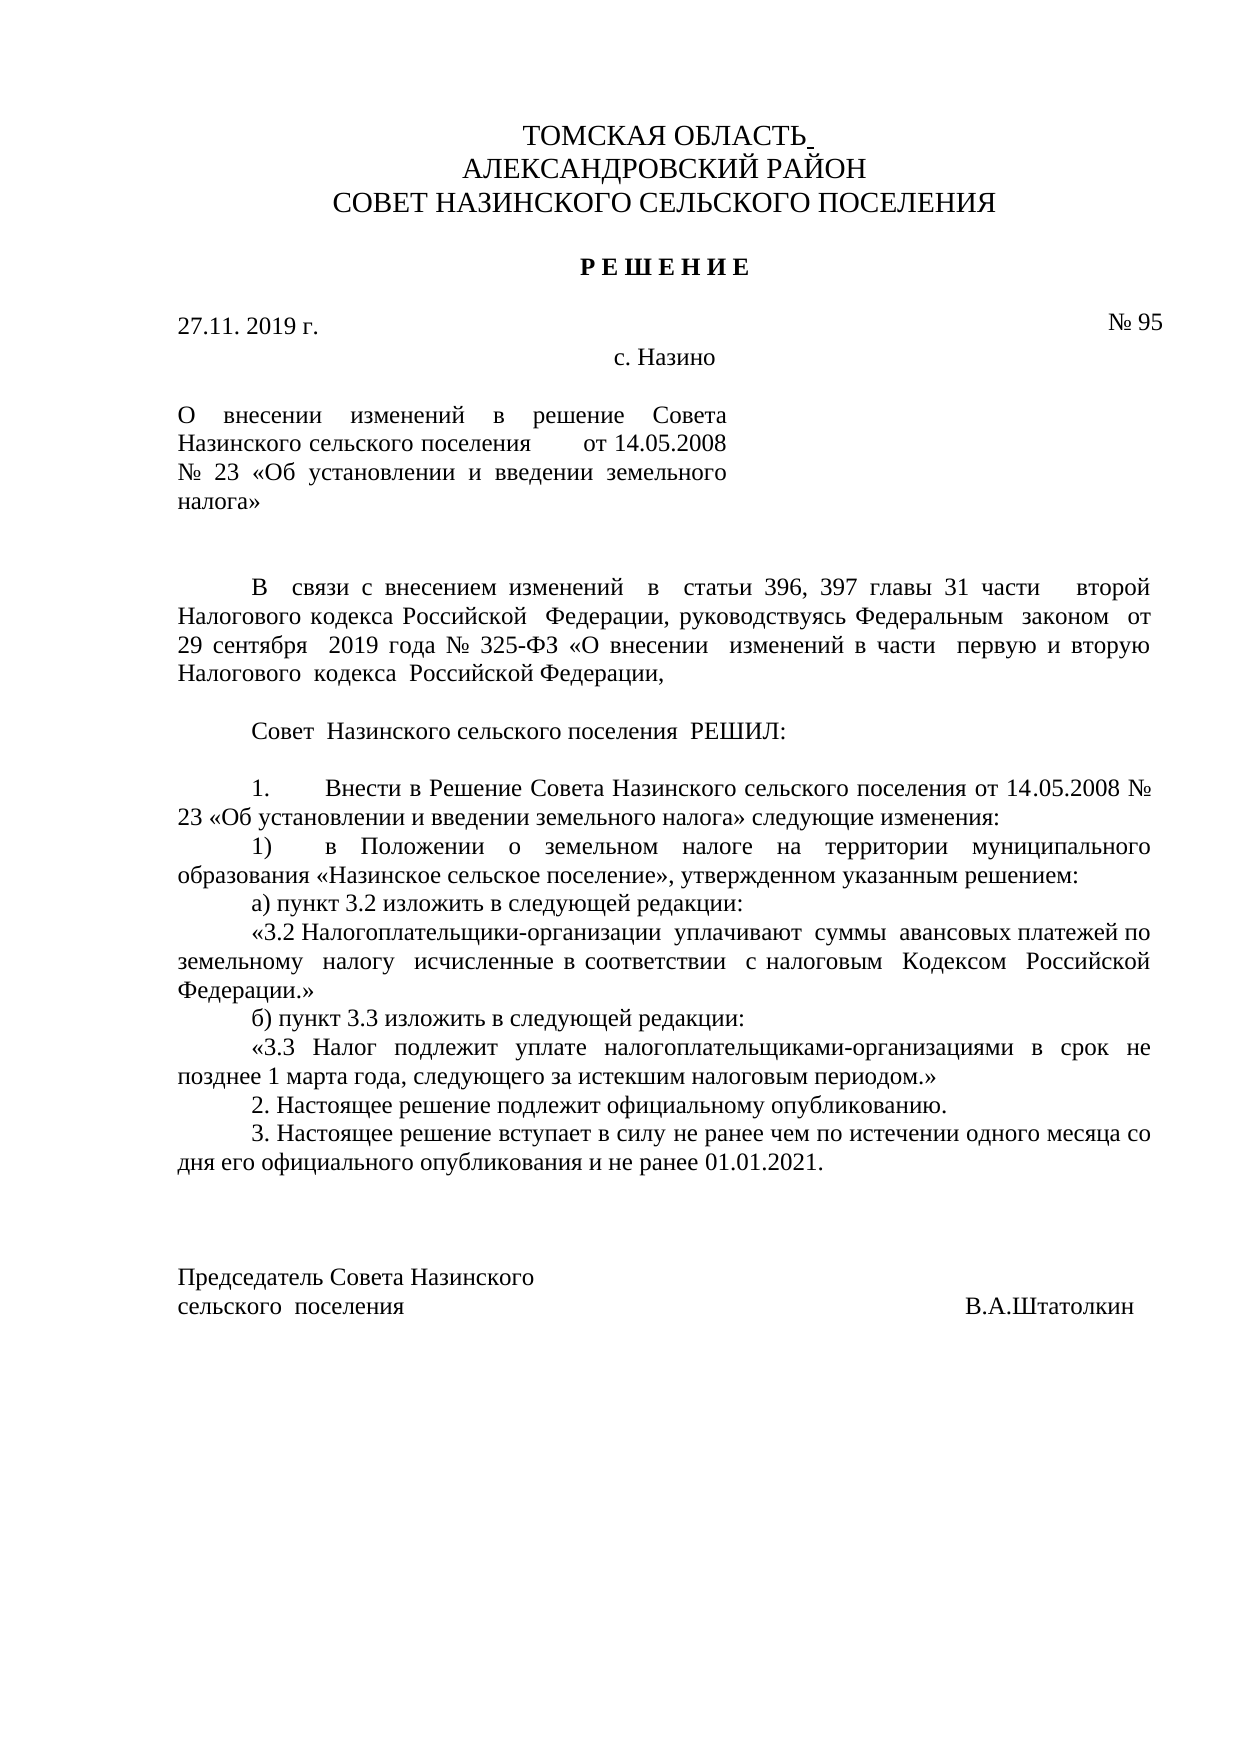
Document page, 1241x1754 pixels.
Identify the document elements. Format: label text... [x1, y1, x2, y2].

title ТОМСКАЯ ОБЛАСТЬ [177, 118, 1152, 152]
list 3. Настоящее решение вступает в силу не ранее чем по истечении одного месяца со дня его официального опубликования и не ранее 01.01.2021. [177, 1118, 1152, 1176]
text Совет Назинского сельского поселения РЕШИЛ: [177, 716, 1152, 745]
text Р Е Ш Е Н И Е [177, 252, 1152, 281]
text «3.2 Налогоплательщики-организации уплачивают суммы авансовых платежей по земельному налогу исчисленные в соответствии с налоговым Кодексом Российской Федерации.» [177, 917, 1152, 1003]
table_cell с. Назино [166, 342, 1163, 371]
list а) пункт 3.2 изложить в следующей редакции: [177, 888, 1152, 917]
title АЛЕКСАНДРОВСКИЙ РАЙОН [177, 152, 1152, 185]
table_header № 95 [641, 282, 1163, 342]
table_header О внесении изменений в решение Совета Назинского сельского поселения от 14.05.2008 № 23 «Об установлении и введении земельного налога» [166, 400, 738, 543]
list в Положении о земельном налоге на территории муниципального образования «Назинское сельское поселение», утвержденном указанным решением: [177, 831, 1152, 888]
title СОВЕТ НАЗИНСКОГО СЕЛЬСКОГО ПОСЕЛЕНИЯ [177, 185, 1152, 219]
table_header 27.11. 2019 г. [166, 282, 641, 342]
list Внести в Решение Совета Назинского сельского поселения от 14.05.2008 № 23 «Об установлении и введении земельного налога» следующие изменения: [177, 773, 1152, 831]
text Председатель Совета Назинского [177, 1262, 1152, 1291]
text сельского поселения В.А.Штатолкин [177, 1291, 1152, 1320]
text В связи с внесением изменений в статьи 396, 397 главы 31 части второй Налогового кодекса Российской Федерации, руководствуясь Федеральным законом от 29 сентября 2019 года № 325-ФЗ «О внесении изменений в части первую и вторую Налогового кодекса Российской Федерации, [177, 572, 1152, 687]
text б) пункт 3.3 изложить в следующей редакции: [177, 1003, 1152, 1032]
list 2. Настоящее решение подлежит официальному опубликованию. [177, 1090, 1152, 1118]
text «3.3 Налог подлежит уплате налогоплательщиками-организациями в срок не позднее 1 марта года, следующего за истекшим налоговым периодом.» [177, 1032, 1152, 1090]
